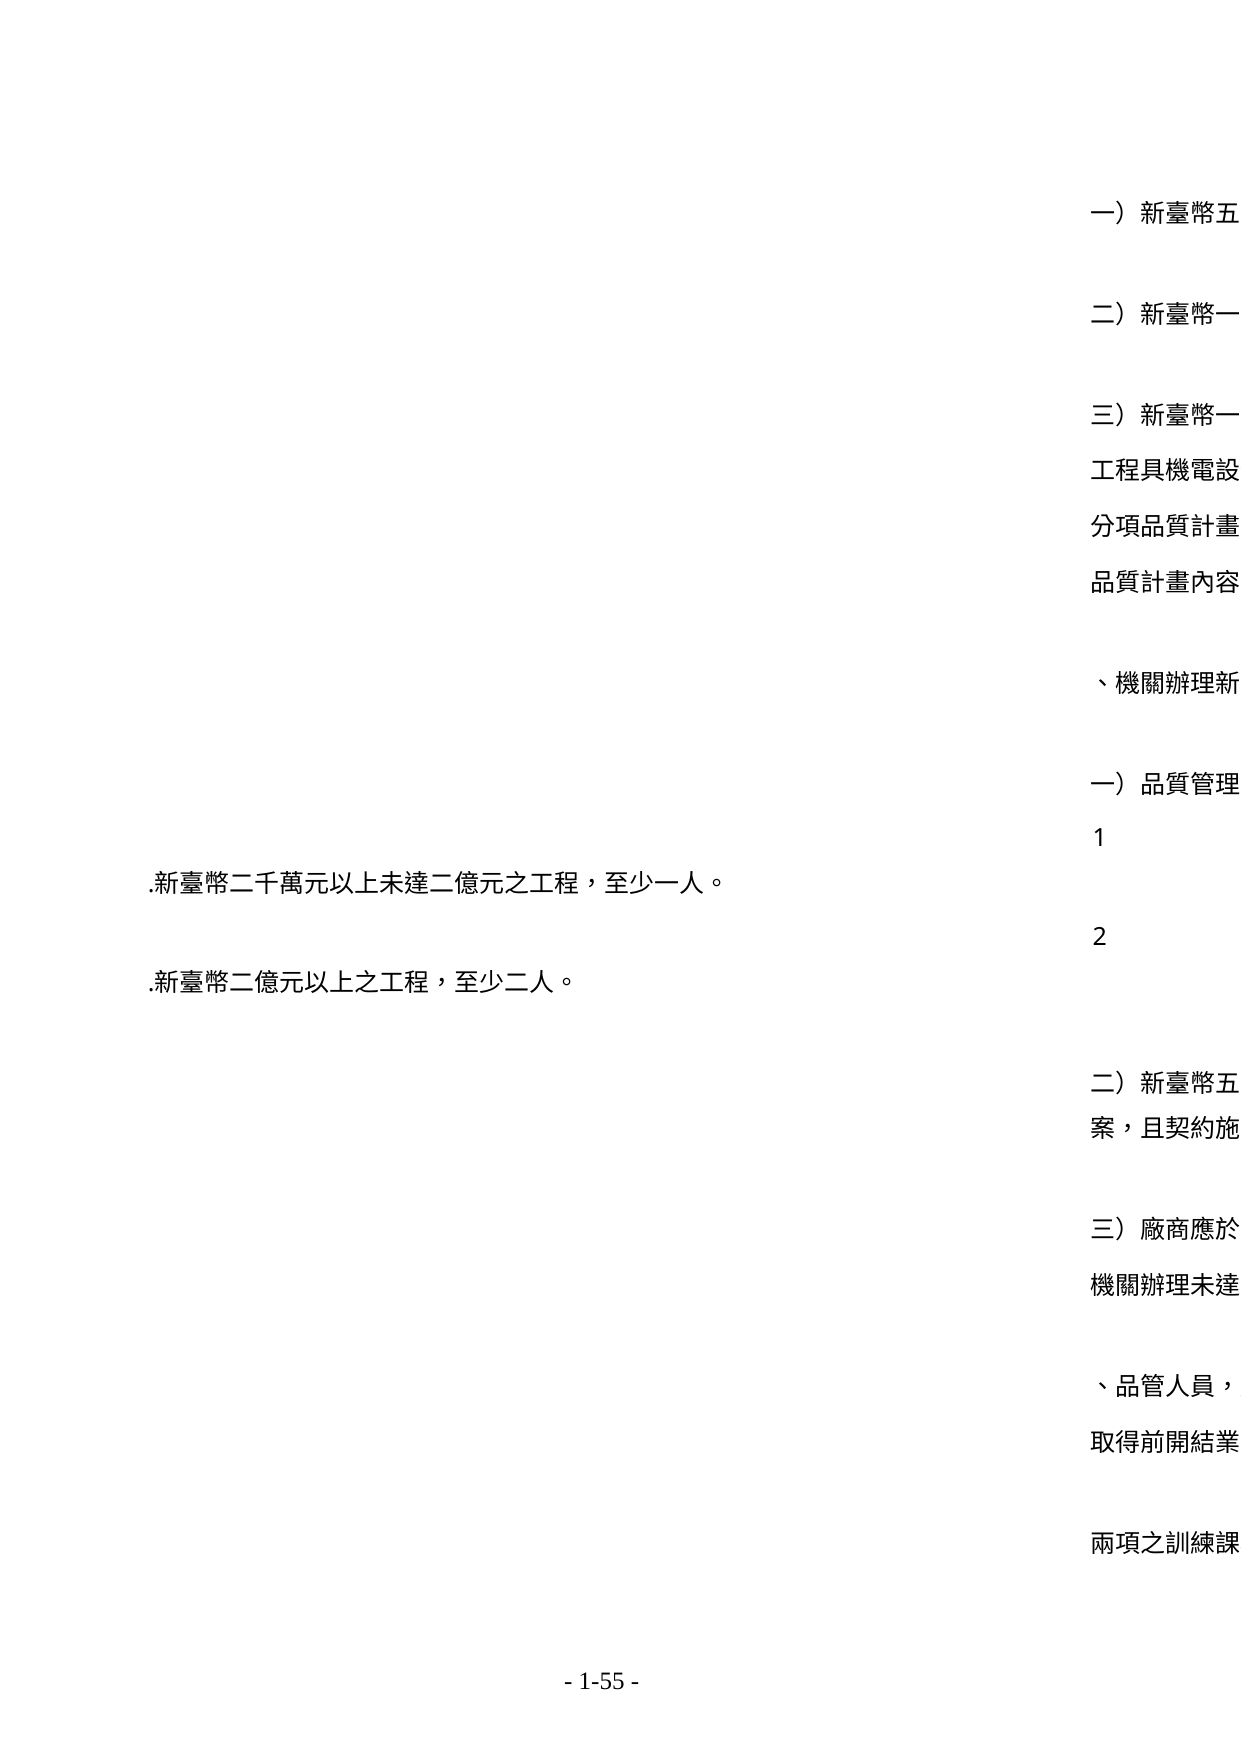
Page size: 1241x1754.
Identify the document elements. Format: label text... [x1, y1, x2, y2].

text （二）新臺幣五千萬元以上之工程，品管人員應專職，不得跨越其他標案，且契約施工期間應在工地執行職務；新臺幣二千萬元以上未達五千萬元之工程，品管人員得同時擔任其他法規允許之職務，但不得跨越其他標案，且契約施工期間應在工地執行職務。 [1090, 1018, 1240, 1145]
text 前兩項之訓練課程、時數及實施方式，及前項回訓實施期程，由工程會另定之。 [1090, 1478, 1240, 1559]
text 四、機關辦理新臺幣二千萬元以上之工程，應於工程招標文件內依工程規模及性質，訂定下列事項。但性質特殊之工程，得報經工程會同意後不適用之： [1090, 618, 1240, 699]
text （三）新臺幣一百萬元以上未達一千萬元之工程：管理權責及分工、材料及施工檢驗程序及自主檢查表等。 [1090, 350, 1240, 431]
text （二）新臺幣一千萬元以上未達五千萬元之工程：計畫範圍、管理權責及分工、品質管理標準、材料及施工檢驗程序、自主檢查表及文件紀錄管理系統等。 [1090, 249, 1240, 330]
text 2.新臺幣二億元以上之工程，至少二人。 [148, 919, 1092, 998]
text 品質計畫內容之製作綱要，由工程會另定之。 [1090, 562, 1240, 598]
text 機關辦理未達新臺幣二千萬元之工程，得比照前項規定辦理。 [1090, 1265, 1240, 1301]
text 五、品管人員，應接受工程會或其委託訓練機構辦理之公共工程品質管理訓練課程，並取得結業證書。 [1090, 1321, 1240, 1402]
text （三）廠商應於開工前，將品管人員之登錄表（如附表一）報監造單位審查，並於經機關核定後，由機關填報於工程會資訊網路系統備查；品管人員異動或工程竣工時，亦同。 [1090, 1164, 1240, 1246]
text （一）品質管理人員（以下簡稱品管人員）之資格、人數及其更換規定；每一標案最低品管人員人數規定如下： [1090, 719, 1240, 801]
text 取得前開結業證書逾四年者，應再取得最近四年內之回訓證明，始得擔任品管人員。 [1090, 1422, 1240, 1458]
text 1.新臺幣二千萬元以上未達二億元之工程，至少一人。 [148, 820, 1092, 899]
text （一）新臺幣五千萬元以上工程：計畫範圍、管理權責及分工、施工要領、品質管理標準、材料及施工檢驗程序、自主檢查表、不合格品之管制、矯正與預防措施、內部品質稽核及文件紀錄管理系統等。 [1090, 148, 1240, 229]
text 工程具機電設備者，並應增訂設備功能運轉檢測程序及標準。 [1090, 451, 1240, 487]
